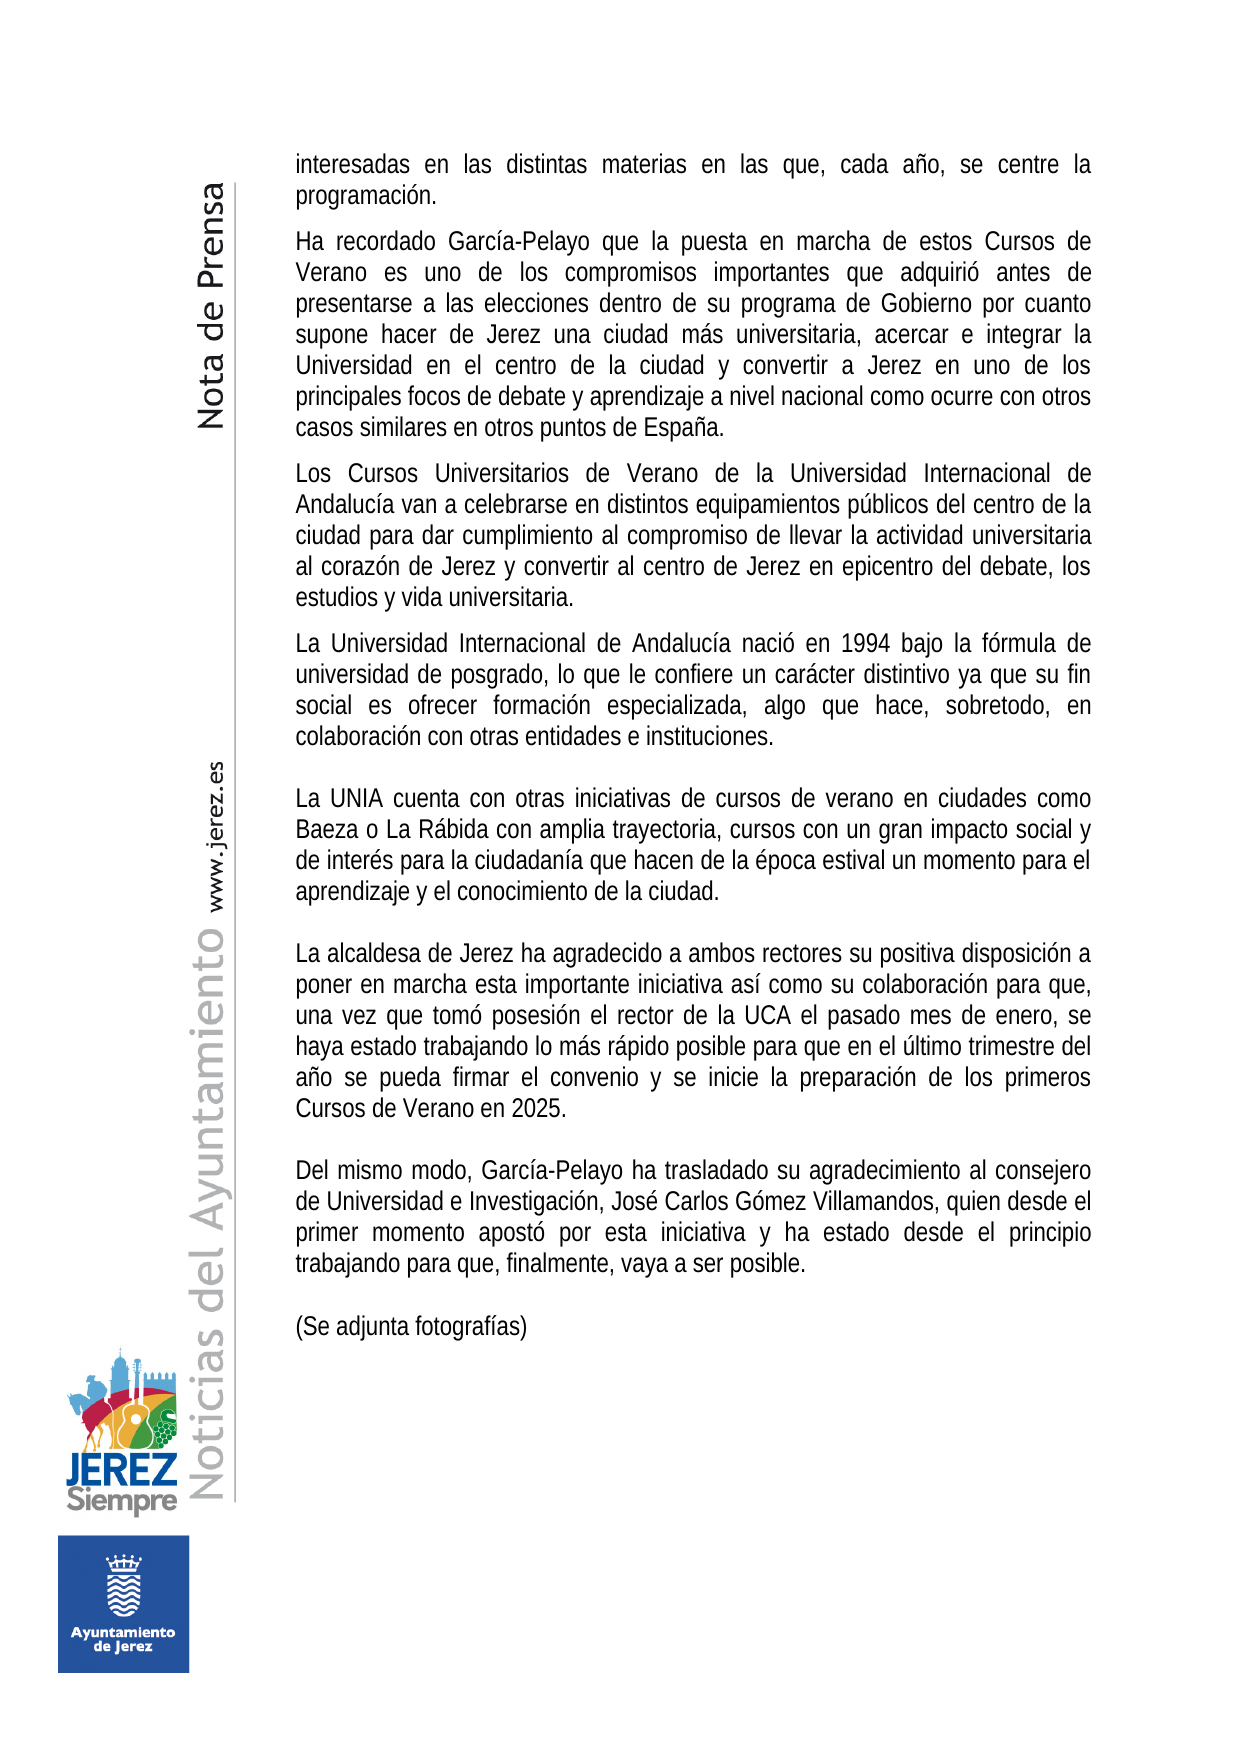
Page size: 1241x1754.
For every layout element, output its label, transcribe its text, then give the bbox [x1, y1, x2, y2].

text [295, 148, 1092, 210]
text Los Cursos Universitarios de Verano de la Universidad Internacional de Andalucía van a celebrarse en distintos equipamientos públicos del centro de la ciudad para dar cumplimiento al compromiso de llevar la actividad universitaria al corazón de Jerez y convertir al centro de Jerez en epicentro del debate, los estudios y vida universitaria. [295, 457, 1092, 612]
text Ha recordado García-Pelayo que la puesta en marcha de estos Cursos de Verano es uno de los compromisos importantes que adquirió antes de presentarse a las elecciones dentro de su programa de Gobierno por cuanto supone hacer de Jerez una ciudad más universitaria, acercar e integrar la Universidad en el centro de la ciudad y convertir a Jerez en uno de los principales focos de debate y aprendizaje a nivel nacional como ocurre con otros casos similares en otros puntos de España. [295, 224, 1092, 442]
text La alcaldesa de Jerez ha agradecido a ambos rectores su positiva disposición a poner en marcha esta importante iniciativa así como su colaboración para que, una vez que tomó posesión el rector de la UCA el pasado mes de enero, se haya estado trabajando lo más rápido posible para que en el último trimestre del año se pueda firmar el convenio y se inicie la preparación de los primeros Cursos de Verano en 2025. [295, 937, 1092, 1123]
text La Universidad Internacional de Andalucía nació en 1994 bajo la fórmula de universidad de posgrado, lo que le confiere un carácter distintivo ya que su fin social es ofrecer formación especializada, algo que hace, sobretodo, en colaboración con otras entidades e instituciones. [295, 627, 1092, 751]
picture [57, 181, 236, 1673]
text La UNIA cuenta con otras iniciativas de cursos de verano en ciudades como Baeza o La Rábida con amplia trayectoria, cursos con un gran impacto social y de interés para la ciudadanía que hacen de la época estival un momento para el aprendizaje y el conocimiento de la ciudad. [295, 782, 1092, 906]
text Del mismo modo, García-Pelayo ha trasladado su agradecimiento al consejero de Universidad e Investigación, José Carlos Gómez Villamandos, quien desde el primer momento apostó por esta iniciativa y ha estado desde el principio trabajando para que, finalmente, vaya a ser posible. [295, 1154, 1092, 1278]
text (Se adjunta fotografías) [295, 1309, 1092, 1341]
